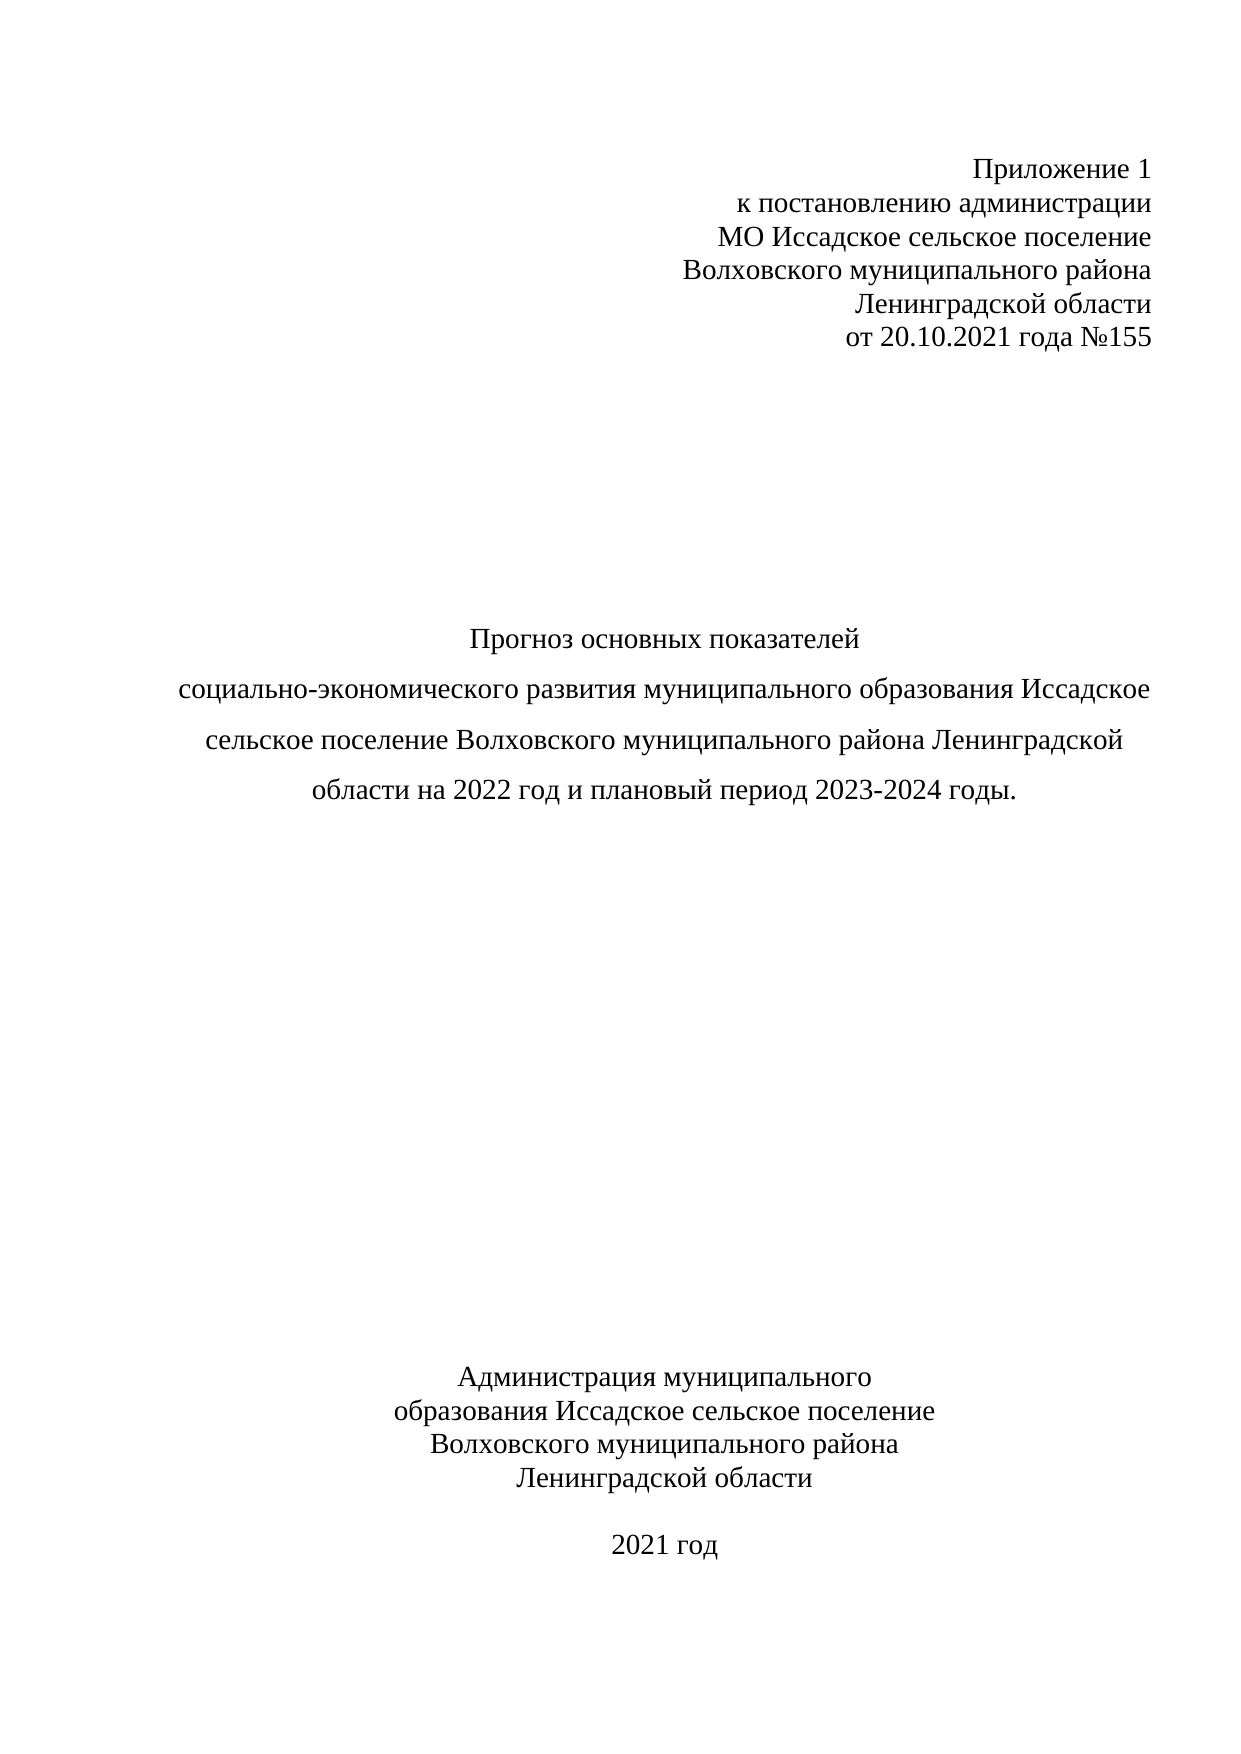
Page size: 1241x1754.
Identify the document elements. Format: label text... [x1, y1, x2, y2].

text Волховского муниципального района [177, 1426, 1152, 1460]
text социально-экономического развития муниципального образования Иссадское сельское поселение Волховского муниципального района Ленинградской области на 2022 год и плановый период 2023-2024 годы. [177, 672, 1152, 806]
text Приложение 1 [177, 152, 1152, 185]
text Прогноз основных показателей [177, 621, 1152, 655]
text Администрация муниципального [177, 1359, 1152, 1393]
text 2021 год [177, 1527, 1152, 1560]
text Волховского муниципального района [177, 252, 1152, 286]
text к постановлению администрации [177, 185, 1152, 219]
text от 20.10.2021 года №155 [177, 319, 1152, 353]
text Ленинградской области [177, 286, 1152, 319]
text Ленинградской области [177, 1460, 1152, 1493]
text образования Иссадское сельское поселение [177, 1393, 1152, 1426]
text МО Иссадское сельское поселение [177, 219, 1152, 252]
